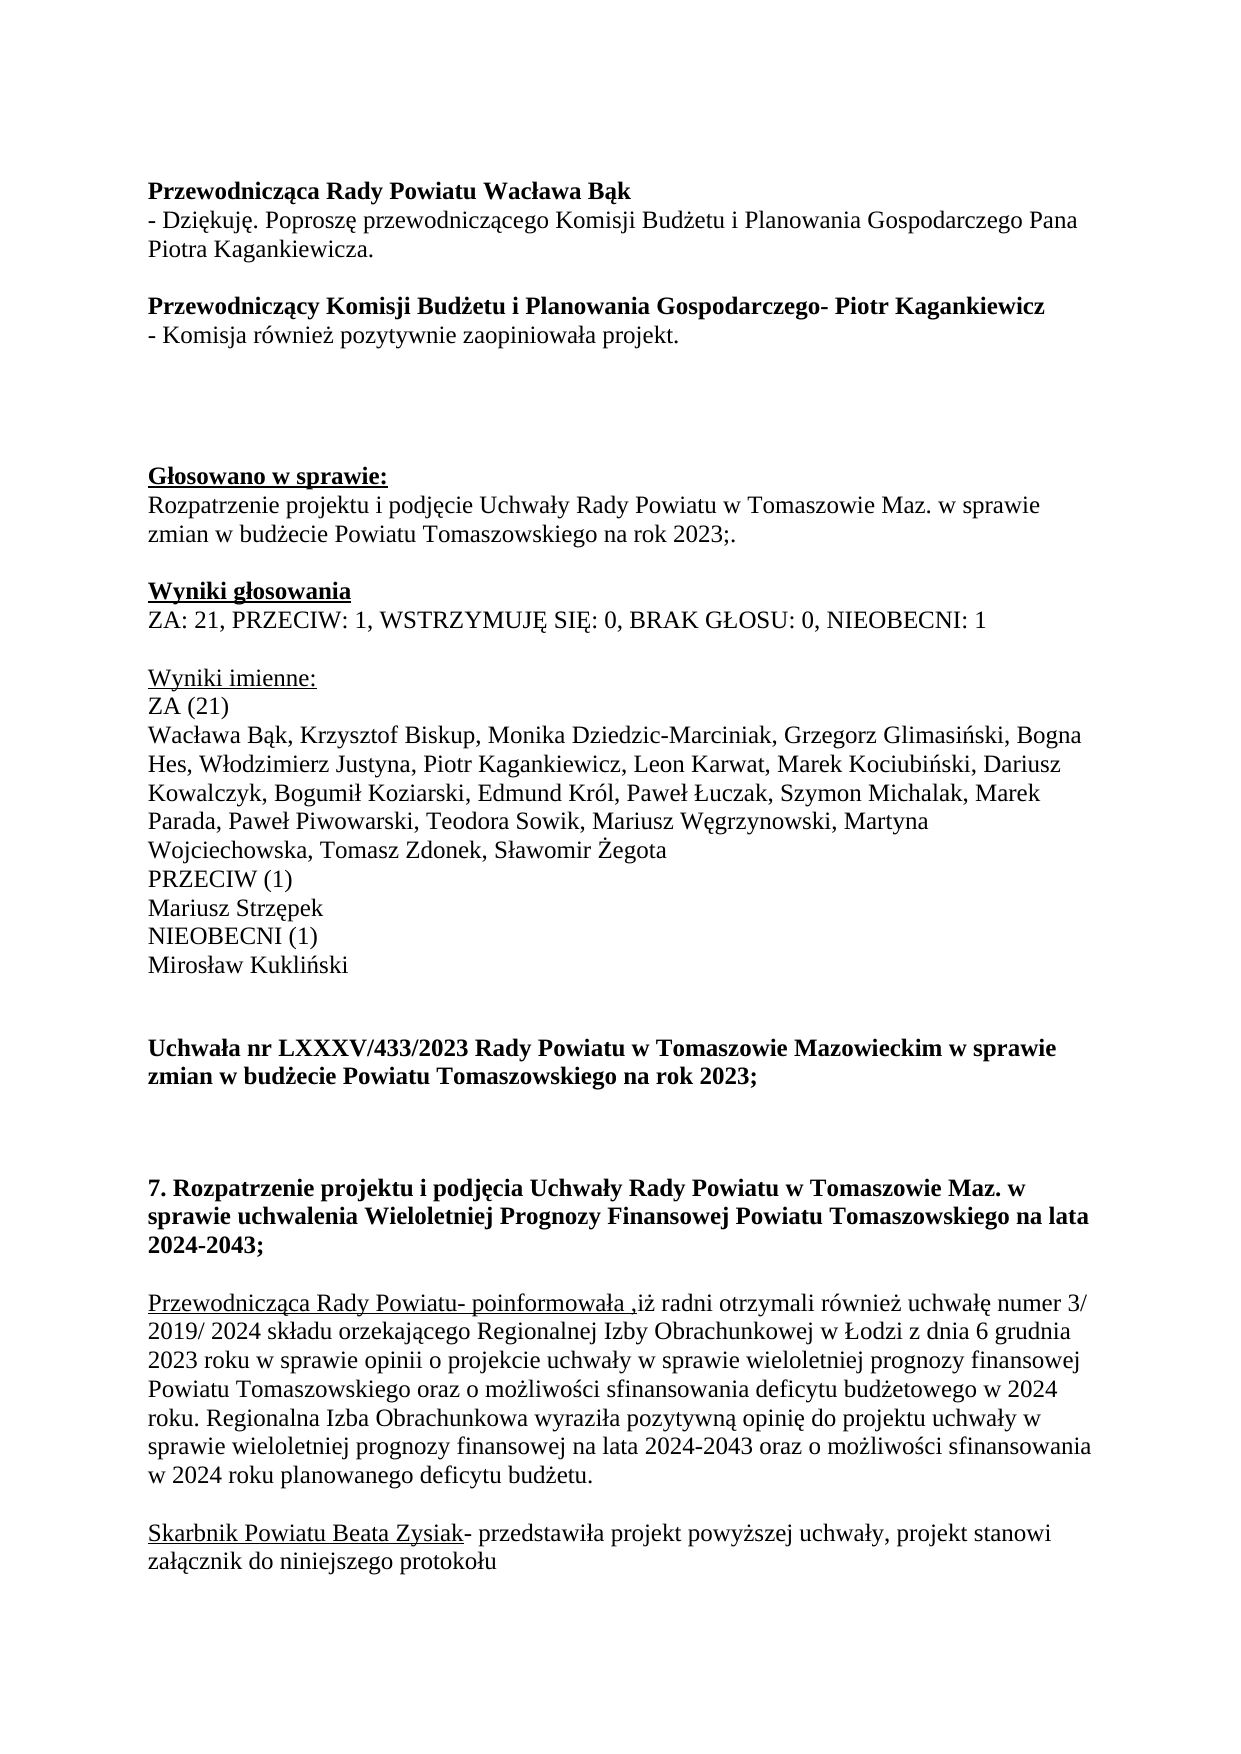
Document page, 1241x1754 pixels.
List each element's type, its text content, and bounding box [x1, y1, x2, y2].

text Skarbnik Powiatu Beata Zysiak- przedstawiła projekt powyższej uchwały, projekt stanowi załącznik do niniejszego protokołu [148, 1518, 1093, 1604]
text Przewodniczący Komisji Budżetu i Planowania Gospodarczego- Piotr Kagankiewicz - Komisja również pozytywnie zaopiniowała projekt. [148, 263, 1093, 378]
text Przewodnicząca Rady Powiatu Wacława Bąk - Dziękuję. Poproszę przewodniczącego Komisji Budżetu i Planowania Gospodarczego Pana Piotra Kagankiewicza. [148, 148, 1093, 263]
text Głosowano w sprawie: Rozpatrzenie projektu i podjęcie Uchwały Rady Powiatu w Tomaszowie Maz. w sprawie zmian w budżecie Powiatu Tomaszowskiego na rok 2023;. Wyniki głosowania ZA: 21, PRZECIW: 1, WSTRZYMUJĘ SIĘ: 0, BRAK GŁOSU: 0, NIEOBECNI: 1 Wyniki imienne: ZA (21) Wacława Bąk, Krzysztof Biskup, Monika Dziedzic-Marciniak, Grzegorz Glimasiński, Bogna Hes, Włodzimierz Justyna, Piotr Kagankiewicz, Leon Karwat, Marek Kociubiński, Dariusz Kowalczyk, Bogumił Koziarski, Edmund Król, Paweł Łuczak, Szymon Michalak, Marek Parada, Paweł Piwowarski, Teodora Sowik, Mariusz Węgrzynowski, Martyna Wojciechowska, Tomasz Zdonek, Sławomir Żegota PRZECIW (1) Mariusz Strzępek NIEOBECNI (1) Mirosław Kukliński [148, 378, 1093, 1008]
text 7. Rozpatrzenie projektu i podjęcia Uchwały Rady Powiatu w Tomaszowie Maz. w sprawie uchwalenia Wieloletniej Prognozy Finansowej Powiatu Tomaszowskiego na lata 2024-2043; Przewodnicząca Rady Powiatu- poinformowała ,iż radni otrzymali również uchwałę numer 3/ 2019/ 2024 składu orzekającego Regionalnej Izby Obrachunkowej w Łodzi z dnia 6 grudnia 2023 roku w sprawie opinii o projekcie uchwały w sprawie wieloletniej prognozy finansowej Powiatu Tomaszowskiego oraz o możliwości sfinansowania deficytu budżetowego w 2024 roku. Regionalna Izba Obrachunkowa wyraziła pozytywną opinię do projektu uchwały w sprawie wieloletniej prognozy finansowej na lata 2024-2043 oraz o możliwości sfinansowania w 2024 roku planowanego deficytu budżetu. [148, 1144, 1093, 1518]
text Uchwała nr LXXXV/433/2023 Rady Powiatu w Tomaszowie Mazowieckim w sprawie zmian w budżecie Powiatu Tomaszowskiego na rok 2023; [148, 1033, 1093, 1119]
